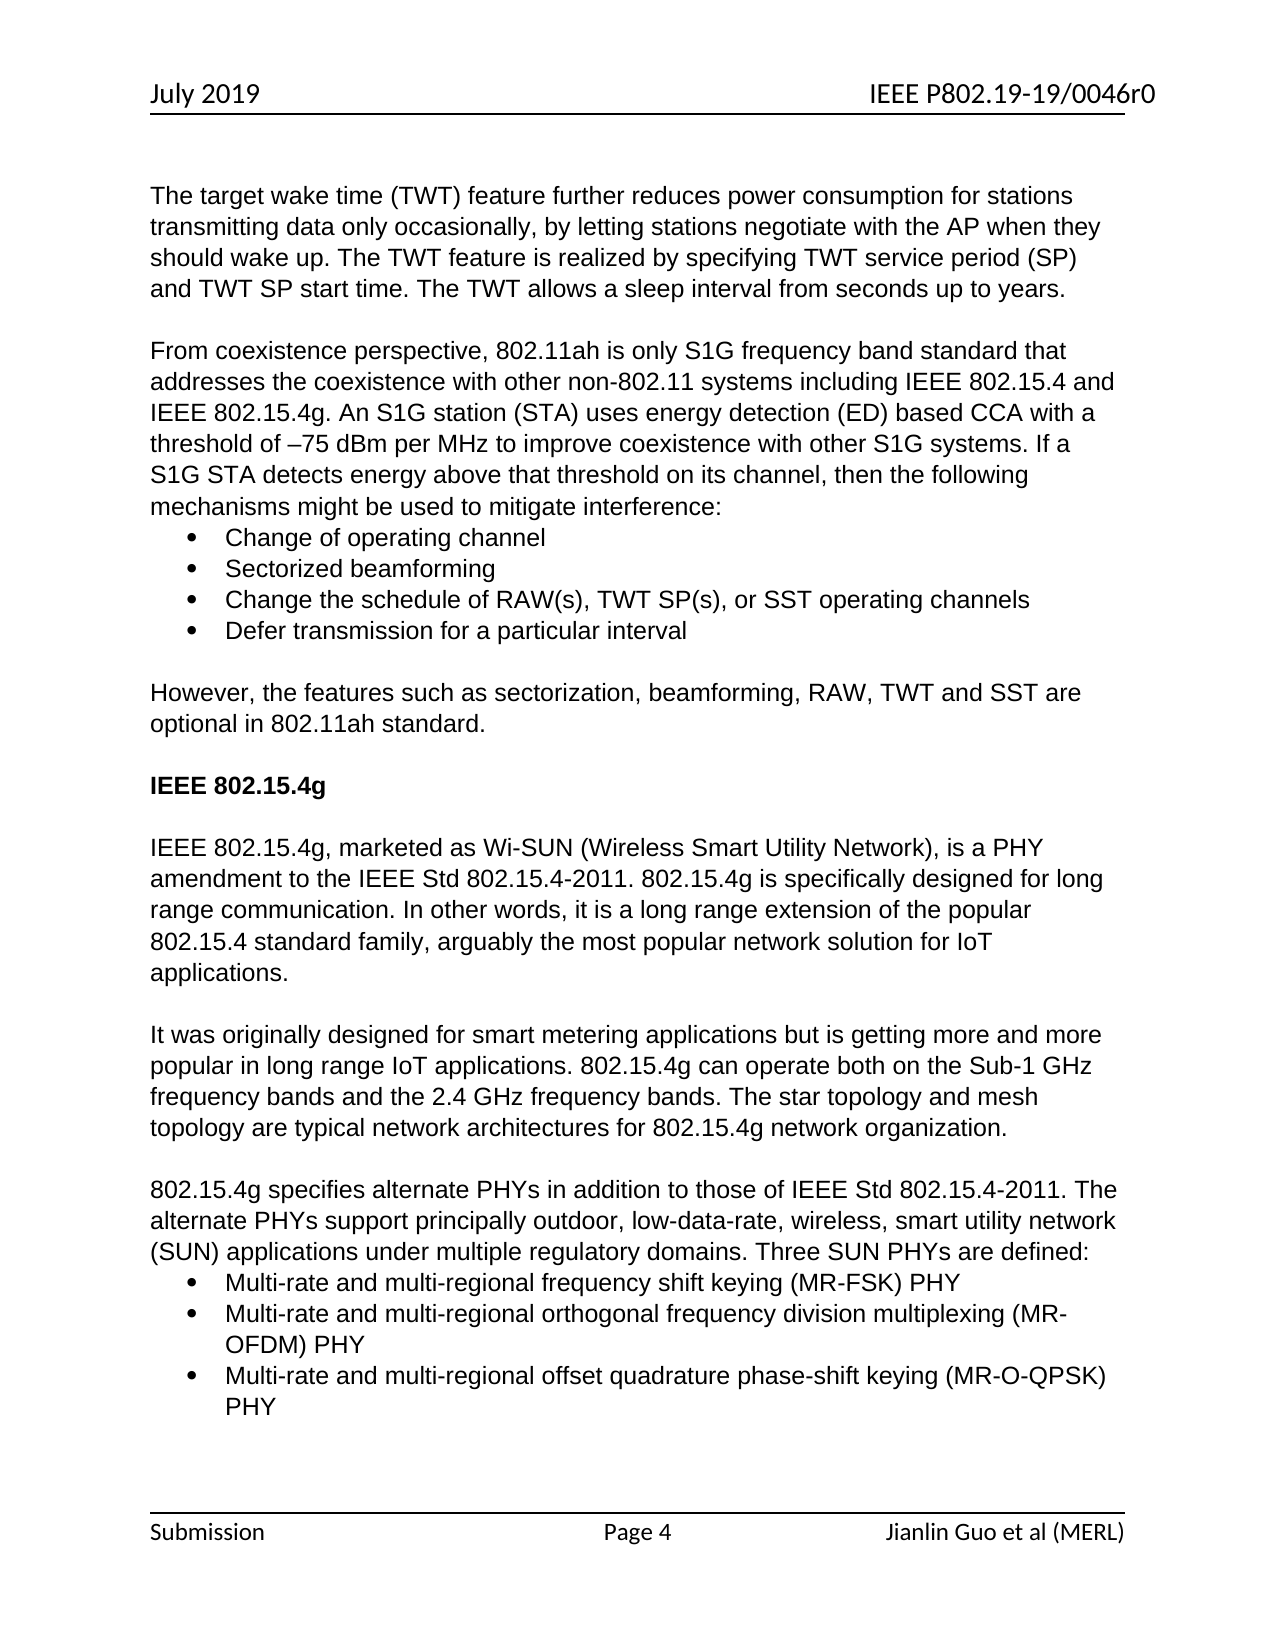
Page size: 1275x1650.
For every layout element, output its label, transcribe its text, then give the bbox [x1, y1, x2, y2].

text IEEE 802.15.4g, marketed as Wi-SUN (Wireless Smart Utility Network), is a PHY amendment to the IEEE Std 802.15.4-2011. 802.15.4g is specifically designed for long range communication. In other words, it is a long range extension of the popular 802.15.4 standard family, arguably the most popular network solution for IoT applications. [150, 833, 1125, 986]
list Defer transmission for a particular interval [187, 616, 1125, 645]
list Sectorized beamforming [187, 554, 1125, 582]
list Multi-rate and multi-regional frequency shift keying (MR-FSK) PHY [187, 1268, 1125, 1297]
text 802.15.4g specifies alternate PHYs in addition to those of IEEE Std 802.15.4-2011. The alternate PHYs support principally outdoor, low-data-rate, wireless, smart utility network (SUN) applications under multiple regulatory domains. Three SUN PHYs are defined: [150, 1175, 1125, 1266]
list Change the schedule of RAW(s), TWT SP(s), or SST operating channels [187, 585, 1125, 614]
list Multi-rate and multi-regional orthogonal frequency division multiplexing (MR-OFDM) PHY [187, 1299, 1125, 1359]
list Change of operating channel [187, 522, 1125, 551]
list Multi-rate and multi-regional offset quadrature phase-shift keying (MR-O-QPSK) PHY [187, 1361, 1125, 1421]
text It was originally designed for smart metering applications but is getting more and more popular in long range IoT applications. 802.15.4g can operate both on the Sub-1 GHz frequency bands and the 2.4 GHz frequency bands. The star topology and mesh topology are typical network architectures for 802.15.4g network organization. [150, 1019, 1125, 1141]
text However, the features such as sectorization, beamforming, RAW, TWT and SST are optional in 802.11ah standard. [150, 678, 1125, 738]
text IEEE 802.15.4g [150, 771, 1125, 800]
text The target wake time (TWT) feature further reduces power consumption for stations transmitting data only occasionally, by letting stations negotiate with the AP when they should wake up. The TWT feature is realized by specifying TWT service period (SP) and TWT SP start time. The TWT allows a sleep interval from seconds up to years. [150, 181, 1125, 303]
text From coexistence perspective, 802.11ah is only S1G frequency band standard that addresses the coexistence with other non-802.11 systems including IEEE 802.15.4 and IEEE 802.15.4g. An S1G station (STA) uses energy detection (ED) based CCA with a threshold of –75 dBm per MHz to improve coexistence with other S1G systems. If a S1G STA detects energy above that threshold on its channel, then the following mechanisms might be used to mitigate interference: [150, 336, 1125, 520]
